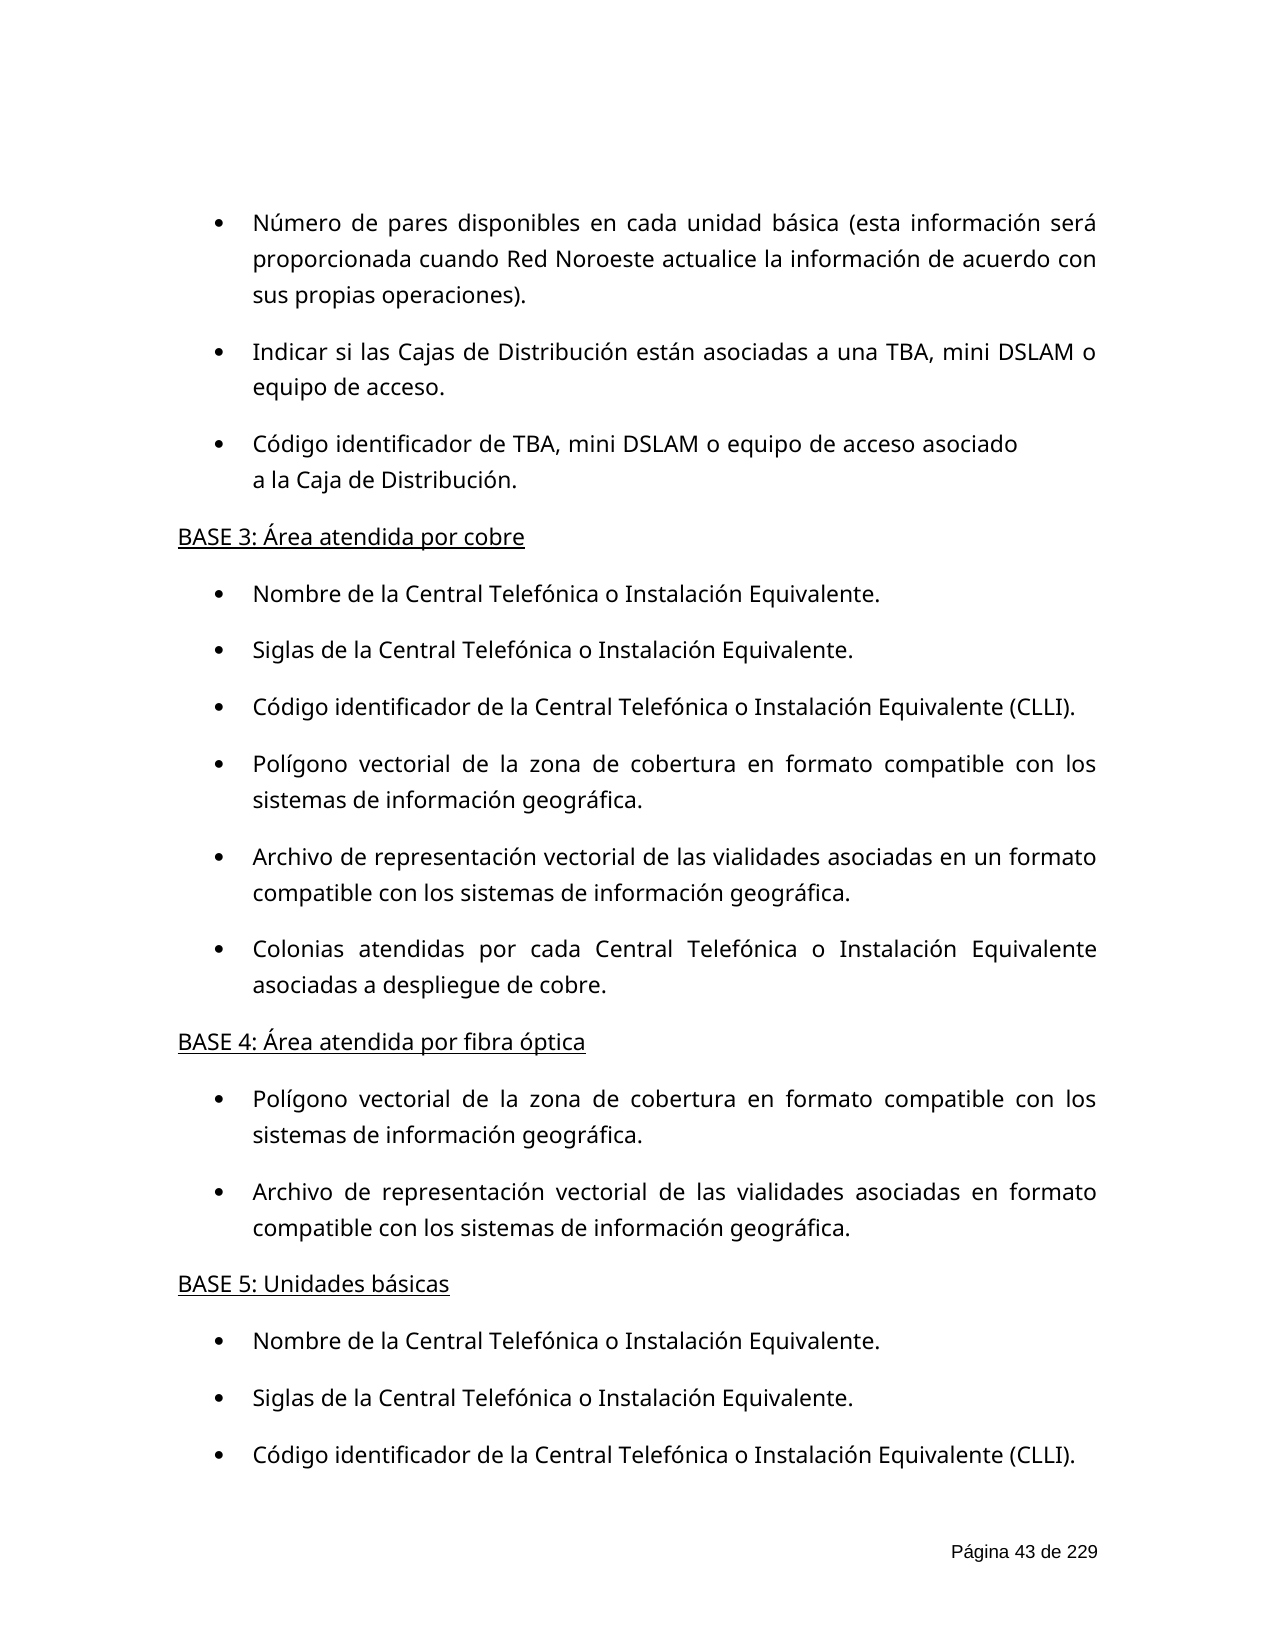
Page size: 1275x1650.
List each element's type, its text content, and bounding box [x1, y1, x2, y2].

text BASE 5: Unidades básicas [177, 1268, 1098, 1299]
text BASE 4: Área atendida por fibra óptica [177, 1026, 1098, 1057]
text BASE 3: Área atendida por cobre [177, 521, 1098, 552]
list Archivo de representación vectorial de las vialidades asociadas en un formato compatible con los sistemas de información geográfica. [215, 841, 1098, 908]
list Polígono vectorial de la zona de cobertura en formato compatible con los sistemas de información geográfica. [215, 748, 1098, 815]
list Código identificador de la Central Telefónica o Instalación Equivalente (CLLI). [215, 1438, 1098, 1470]
list Nombre de la Central Telefónica o Instalación Equivalente. [215, 1325, 1098, 1356]
list Siglas de la Central Telefónica o Instalación Equivalente. [215, 1382, 1098, 1413]
list Código identificador de TBA, mini DSLAM o equipo de acceso asociado a la Caja de Distribución. [215, 428, 1019, 495]
list Código identificador de la Central Telefónica o Instalación Equivalente (CLLI). [215, 691, 1098, 722]
list Colonias atendidas por cada Central Telefónica o Instalación Equivalente asociadas a despliegue de cobre. [215, 933, 1098, 1001]
list Indicar si las Cajas de Distribución están asociadas a una TBA, mini DSLAM o equipo de acceso. [215, 335, 1098, 403]
list Siglas de la Central Telefónica o Instalación Equivalente. [215, 634, 1098, 666]
list Polígono vectorial de la zona de cobertura en formato compatible con los sistemas de información geográfica. [215, 1083, 1098, 1150]
list Nombre de la Central Telefónica o Instalación Equivalente. [215, 578, 1098, 609]
list Archivo de representación vectorial de las vialidades asociadas en formato compatible con los sistemas de información geográfica. [215, 1176, 1098, 1243]
list Número de pares disponibles en cada unidad básica (esta información será proporcionada cuando Red Noroeste actualice la información de acuerdo con sus propias operaciones). [215, 207, 1098, 310]
